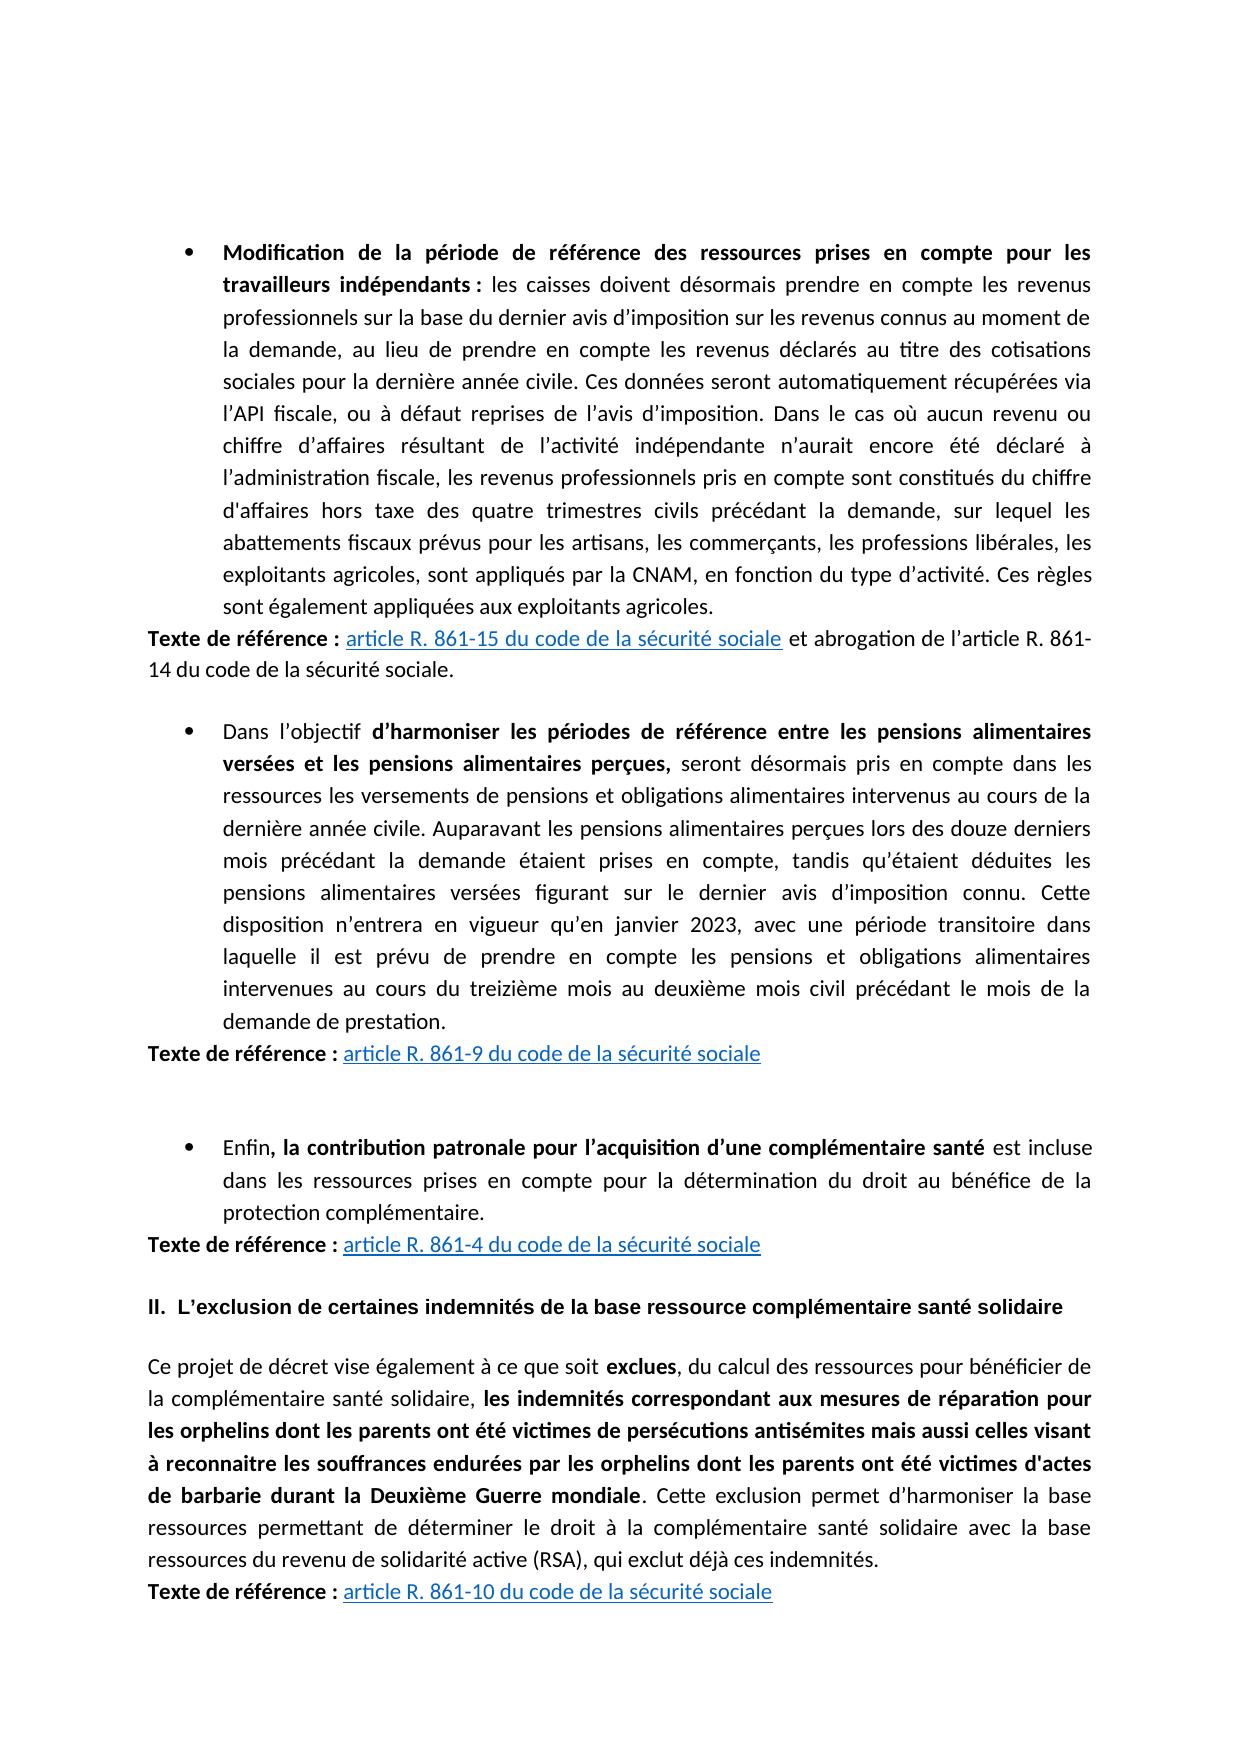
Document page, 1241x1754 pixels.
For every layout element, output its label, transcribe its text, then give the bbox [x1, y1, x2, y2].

text Texte de référence : article R. 861-4 du code de la sécurité sociale [148, 1230, 1093, 1258]
text Texte de référence : article R. 861-9 du code de la sécurité sociale [148, 1039, 1093, 1067]
list L’exclusion de certaines indemnités de la base ressource complémentaire santé solidaire [148, 1292, 1093, 1321]
text Texte de référence : article R. 861-10 du code de la sécurité sociale [148, 1577, 1093, 1606]
text Ce projet de décret vise également à ce que soit exclues, du calcul des ressources pour bénéficier de la complémentaire santé solidaire, les indemnités correspondant aux mesures de réparation pour les orphelins dont les parents ont été victimes de persécutions antisémites mais aussi celles visant à reconnaitre les souffrances endurées par les orphelins dont les parents ont été victimes d'actes de barbarie durant la Deuxième Guerre mondiale. Cette exclusion permet d’harmoniser la base ressources permettant de déterminer le droit à la complémentaire santé solidaire avec la base ressources du revenu de solidarité active (RSA), qui exclut déjà ces indemnités. [148, 1352, 1093, 1573]
list Enfin, la contribution patronale pour l’acquisition d’une complémentaire santé est incluse dans les ressources prises en compte pour la détermination du droit au bénéfice de la protection complémentaire. [185, 1133, 1093, 1226]
list Modification de la période de référence des ressources prises en compte pour les travailleurs indépendants : les caisses doivent désormais prendre en compte les revenus professionnels sur la base du dernier avis d’imposition sur les revenus connus au moment de la demande, au lieu de prendre en compte les revenus déclarés au titre des cotisations sociales pour la dernière année civile. Ces données seront automatiquement récupérées via l’API fiscale, ou à défaut reprises de l’avis d’imposition. Dans le cas où aucun revenu ou chiffre d’affaires résultant de l’activité indépendante n’aurait encore été déclaré à l’administration fiscale, les revenus professionnels pris en compte sont constitués du chiffre d'affaires hors taxe des quatre trimestres civils précédant la demande, sur lequel les abattements fiscaux prévus pour les artisans, les commerçants, les professions libérales, les exploitants agricoles, sont appliqués par la CNAM, en fonction du type d’activité. Ces règles sont également appliquées aux exploitants agricoles. [185, 238, 1093, 620]
text Texte de référence : article R. 861-15 du code de la sécurité sociale et abrogation de l’article R. 861-14 du code de la sécurité sociale. [148, 624, 1093, 683]
list Dans l’objectif d’harmoniser les périodes de référence entre les pensions alimentaires versées et les pensions alimentaires perçues, seront désormais pris en compte dans les ressources les versements de pensions et obligations alimentaires intervenus au cours de la dernière année civile. Auparavant les pensions alimentaires perçues lors des douze derniers mois précédant la demande étaient prises en compte, tandis qu’étaient déduites les pensions alimentaires versées figurant sur le dernier avis d’imposition connu. Cette disposition n’entrera en vigueur qu’en janvier 2023, avec une période transitoire dans laquelle il est prévu de prendre en compte les pensions et obligations alimentaires intervenues au cours du treizième mois au deuxième mois civil précédant le mois de la demande de prestation. [185, 717, 1093, 1035]
